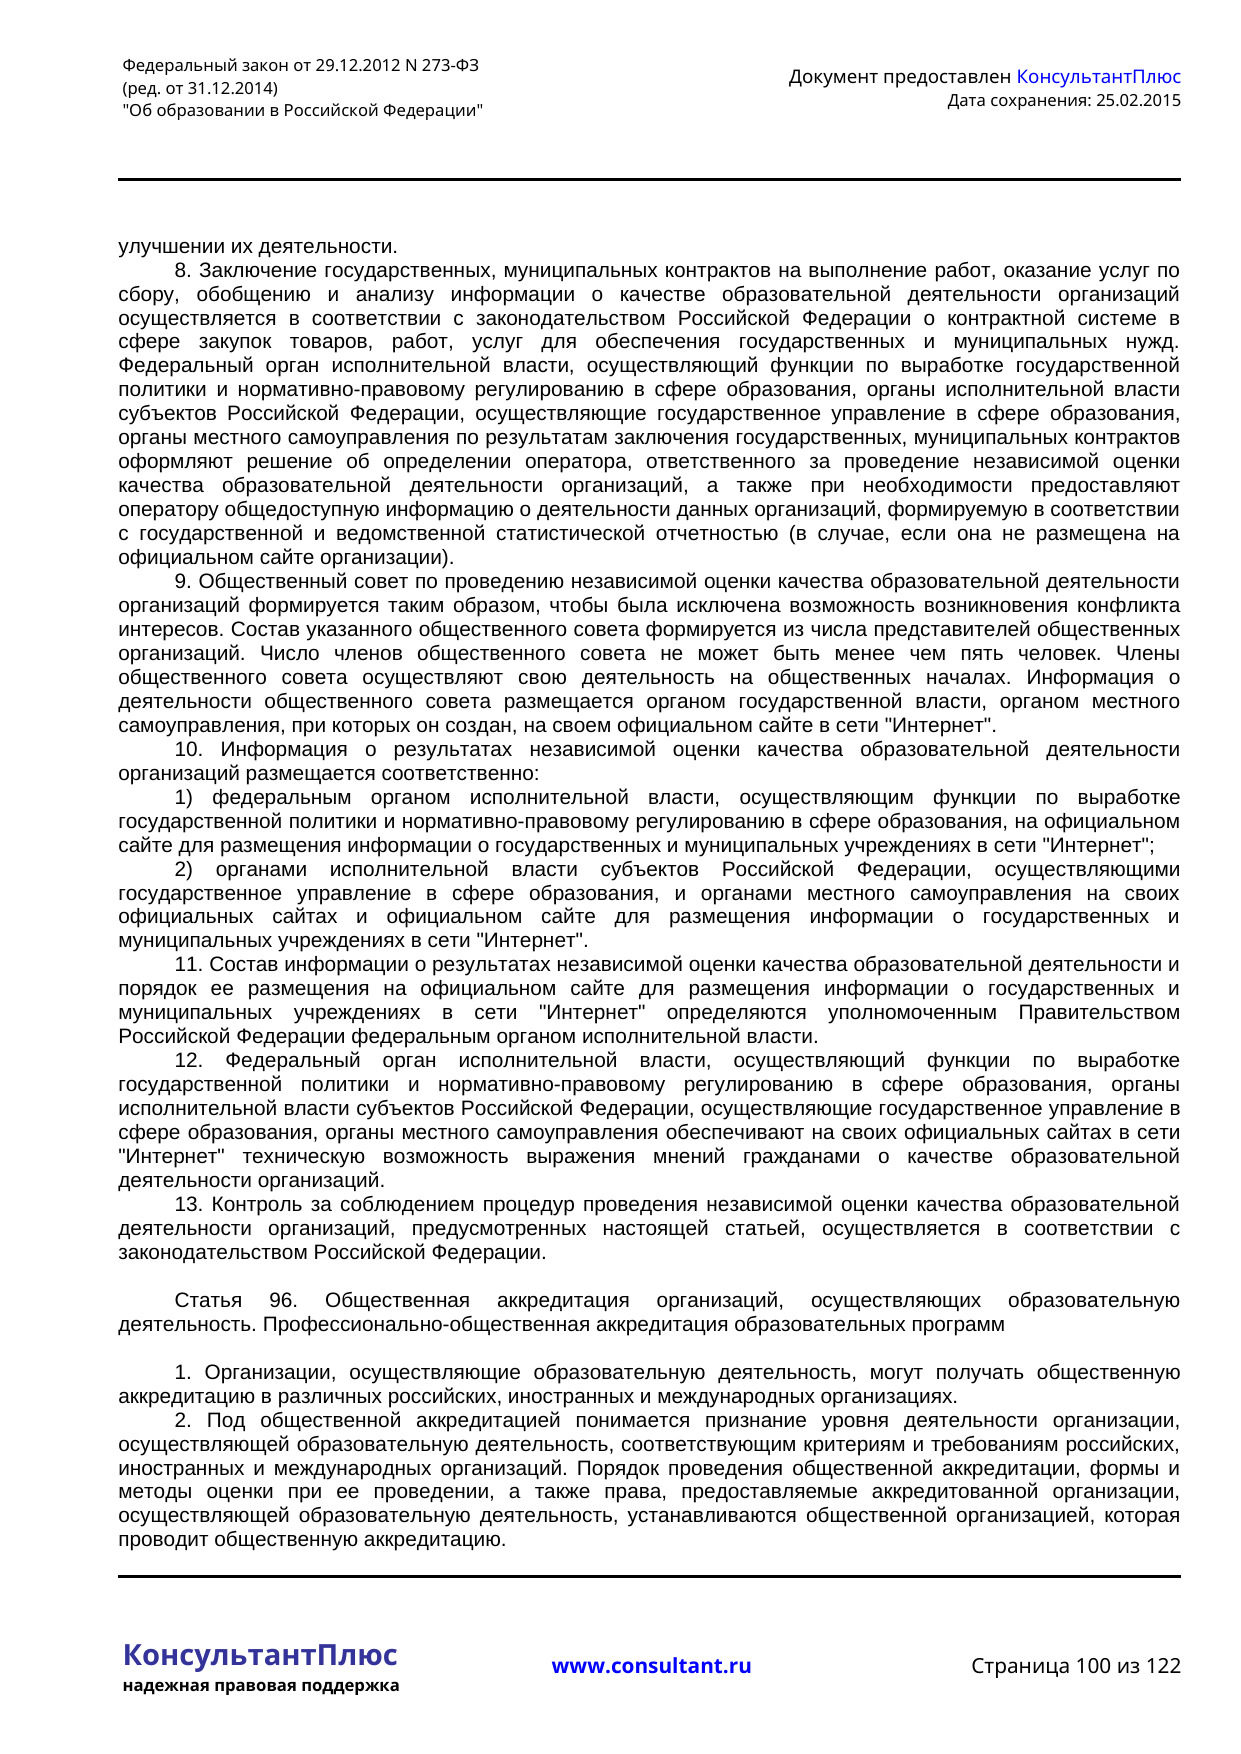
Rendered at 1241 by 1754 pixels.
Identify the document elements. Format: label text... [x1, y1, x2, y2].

text 10. Информация о результатах независимой оценки качества образовательной деятельности организаций размещается соответственно: [118, 737, 1181, 784]
text 9. Общественный совет по проведению независимой оценки качества образовательной деятельности организаций формируется таким образом, чтобы была исключена возможность возникновения конфликта интересов. Состав указанного общественного совета формируется из числа представителей общественных организаций. Число членов общественного совета не может быть менее чем пять человек. Члены общественного совета осуществляют свою деятельность на общественных началах. Информация о деятельности общественного совета размещается органом государственной власти, органом местного самоуправления, при которых он создан, на своем официальном сайте в сети "Интернет". [118, 569, 1181, 737]
text 11. Состав информации о результатах независимой оценки качества образовательной деятельности и порядок ее размещения на официальном сайте для размещения информации о государственных и муниципальных учреждениях в сети "Интернет" определяются уполномоченным Правительством Российской Федерации федеральным органом исполнительной власти. [118, 952, 1181, 1048]
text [118, 233, 1181, 257]
text 2) органами исполнительной власти субъектов Российской Федерации, осуществляющими государственное управление в сфере образования, и органами местного самоуправления на своих официальных сайтах и официальном сайте для размещения информации о государственных и муниципальных учреждениях в сети "Интернет". [118, 856, 1181, 952]
text 2. Под общественной аккредитацией понимается признание уровня деятельности организации, осуществляющей образовательную деятельность, соответствующим критериям и требованиям российских, иностранных и международных организаций. Порядок проведения общественной аккредитации, формы и методы оценки при ее проведении, а также права, предоставляемые аккредитованной организации, осуществляющей образовательную деятельность, устанавливаются общественной организацией, которая проводит общественную аккредитацию. [118, 1407, 1181, 1551]
text 1) федеральным органом исполнительной власти, осуществляющим функции по выработке государственной политики и нормативно-правовому регулированию в сфере образования, на официальном сайте для размещения информации о государственных и муниципальных учреждениях в сети "Интернет"; [118, 784, 1181, 856]
text Статья 96. Общественная аккредитация организаций, осуществляющих образовательную деятельность. Профессионально-общественная аккредитация образовательных программ [118, 1288, 1181, 1336]
text 8. Заключение государственных, муниципальных контрактов на выполнение работ, оказание услуг по сбору, обобщению и анализу информации о качестве образовательной деятельности организаций осуществляется в соответствии с законодательством Российской Федерации о контрактной системе в сфере закупок товаров, работ, услуг для обеспечения государственных и муниципальных нужд. Федеральный орган исполнительной власти, осуществляющий функции по выработке государственной политики и нормативно-правовому регулированию в сфере образования, органы исполнительной власти субъектов Российской Федерации, осуществляющие государственное управление в сфере образования, органы местного самоуправления по результатам заключения государственных, муниципальных контрактов оформляют решение об определении оператора, ответственного за проведение независимой оценки качества образовательной деятельности организаций, а также при необходимости предоставляют оператору общедоступную информацию о деятельности данных организаций, формируемую в соответствии с государственной и ведомственной статистической отчетностью (в случае, если она не размещена на официальном сайте организации). [118, 257, 1181, 569]
text 13. Контроль за соблюдением процедур проведения независимой оценки качества образовательной деятельности организаций, предусмотренных настоящей статьей, осуществляется в соответствии с законодательством Российской Федерации. [118, 1192, 1181, 1264]
text 12. Федеральный орган исполнительной власти, осуществляющий функции по выработке государственной политики и нормативно-правовому регулированию в сфере образования, органы исполнительной власти субъектов Российской Федерации, осуществляющие государственное управление в сфере образования, органы местного самоуправления обеспечивают на своих официальных сайтах в сети "Интернет" техническую возможность выражения мнений гражданами о качестве образовательной деятельности организаций. [118, 1048, 1181, 1192]
text 1. Организации, осуществляющие образовательную деятельность, могут получать общественную аккредитацию в различных российских, иностранных и международных организациях. [118, 1359, 1181, 1407]
